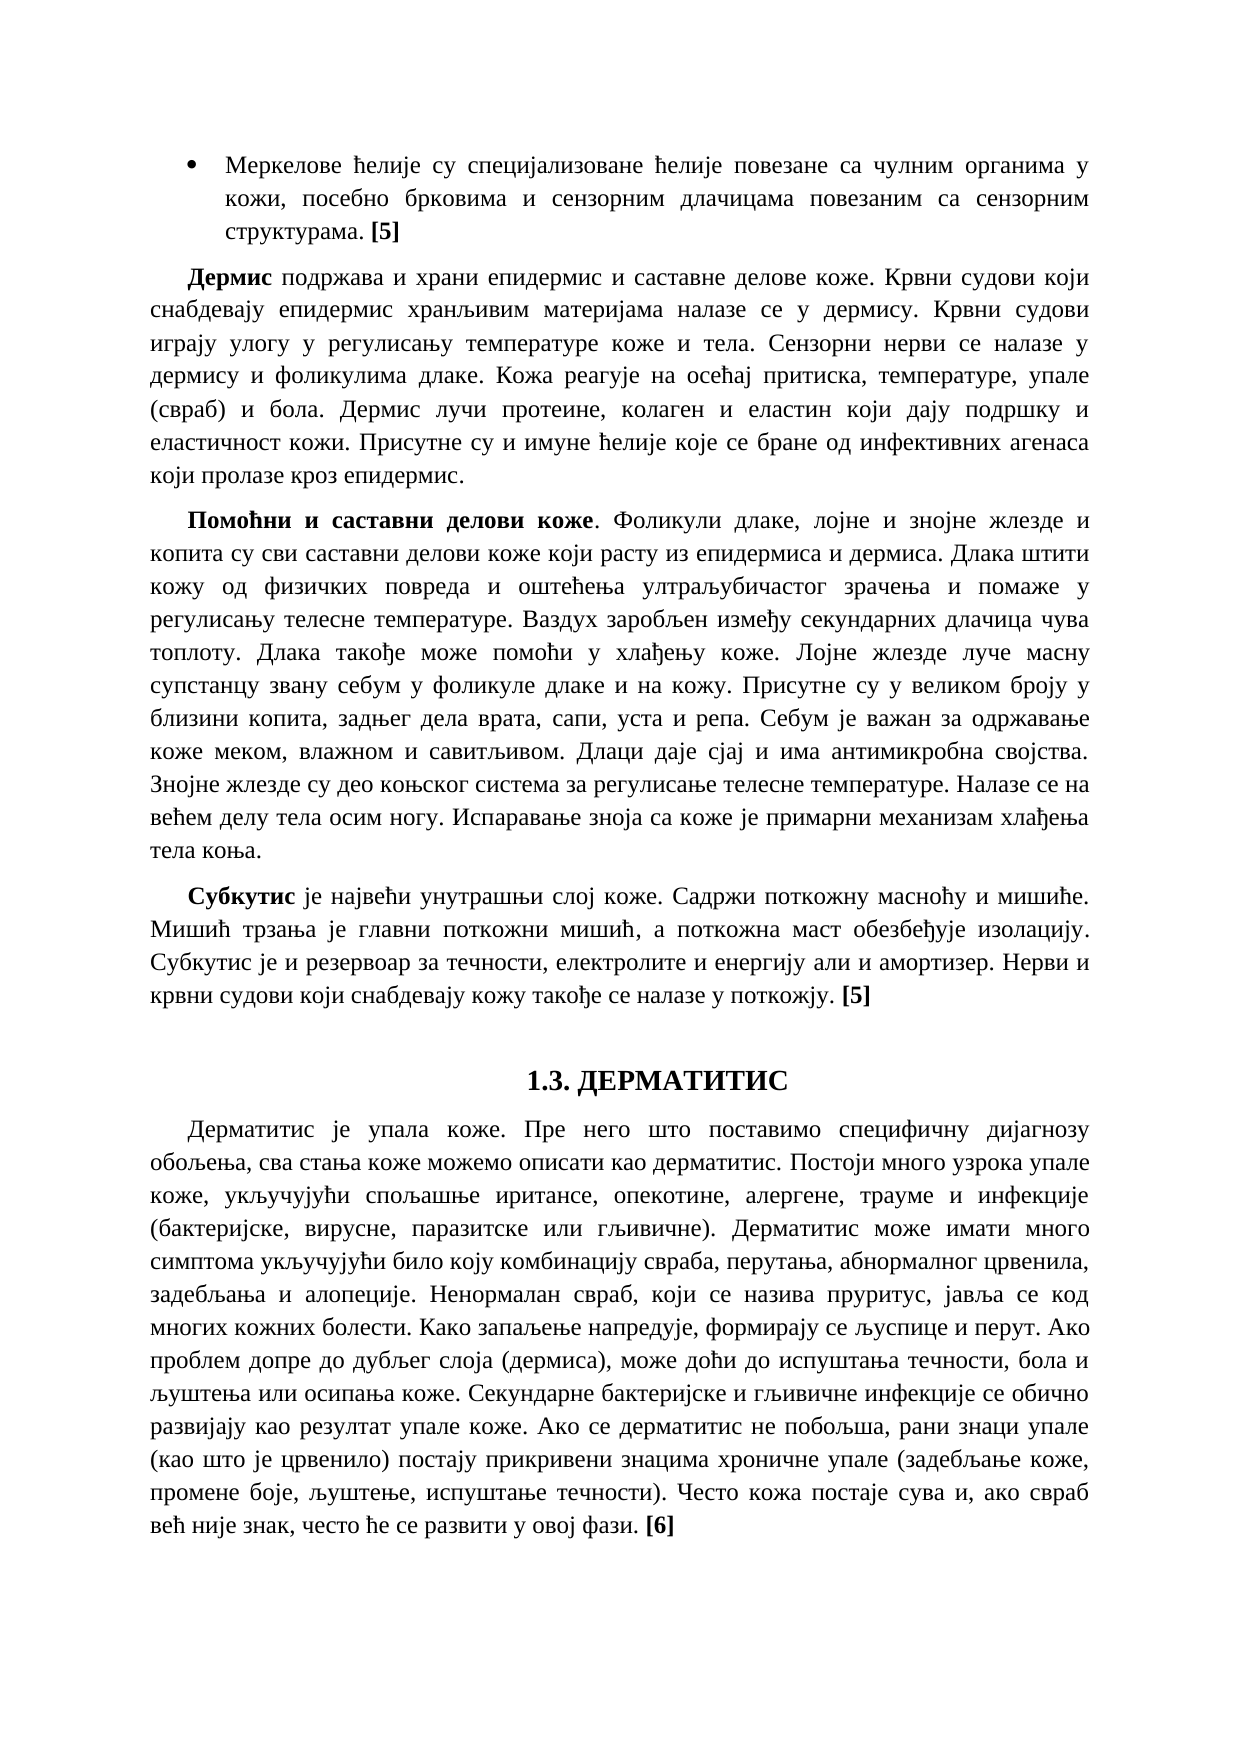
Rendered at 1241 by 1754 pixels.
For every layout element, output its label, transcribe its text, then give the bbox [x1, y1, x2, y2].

list Меркелове ћелије су специјализоване ћелије повезане са чулним органима у кожи, посебно брковима и сензорним длачицама повезаним са сензорним структурама. [5] [187, 150, 1090, 245]
text Помоћни и саставни делови коже. Фоликули длаке, лојне и знојне жлезде и копита су сви саставни делови коже који расту из епидермиса и дермиса. Длака штити кожу од физичких повреда и оштећења ултраљубичастог зрачења и помаже у регулисању телесне температуре. Ваздух заробљен између секундарних длачица чува топлоту. Длака такође може помоћи у хлађењу коже. Лојне жлезде луче масну супстанцу звану себум у фоликуле длаке и на кожу. Присутне су у великом броју у близини копита, задњег дела врата, сапи, уста и репа. Себум је важан за одржавање коже меком, влажном и савитљивом. Длаци даје сјај и има антимикробна својства. Знојне жлезде су део коњског система за регулисање телесне температуре. Налазе се на већем делу тела осим ногу. Испаравање зноја са коже је примарни механизам хлађења тела коња. [150, 505, 1090, 864]
text Дерматитис је упала коже. Пре него што поставимо специфичну дијагнозу обољења, сва стања коже можемо описати као дерматитис. Постоји много узрока упале коже, укључујући спољашње иритансе, опекотине, алергене, трауме и инфекције (бактеријске, вирусне, паразитске или гљивичне). Дерматитис може имати много симптома укључујући било коју комбинацију свраба, перутања, абнормалног црвенила, задебљања и алопеције. Ненормалан свраб, који се назива пруритус, јавља се код многих кожних болести. Како запаљење напредује, формирају се љуспице и перут. Ако проблем допре до дубљег слоја (дермиса), може доћи до испуштања течности, бола и љуштења или осипања коже. Секундарне бактеријске и гљивичне инфекције се обично развијају као резултат упале коже. Ако се дерматитис не побољша, рани знаци упале (као што је црвенило) постају прикривени знацима хроничне упале (задебљање коже, промене боје, љуштење, испуштање течности). Често кожа постаје сува и, ако свраб већ није знак, често ће се развити у овој фази. [6] [150, 1114, 1090, 1539]
text Дермис подржава и храни епидермис и саставне делове коже. Крвни судови који снабдевају епидермис хранљивим материјама налазе се у дермису. Крвни судови играју улогу у регулисању температуре коже и тела. Сензорни нерви се налазе у дермису и фоликулима длаке. Кожа реагује на осећај притиска, температуре, упале (свраб) и бола. Дермис лучи протеине, колаген и еластин који дају подршку и еластичност кожи. Присутне су и имуне ћелије које се бране од инфективних агенаса који пролазе кроз епидермис. [150, 262, 1090, 488]
text Субкутис је највећи унутрашњи слој коже. Садржи поткожну масноћу и мишиће. Мишић трзања је главни поткожни мишић, а поткожна маст обезбеђује изолацију. Субкутис је и резервоар за течности, електролите и енергију али и амортизер. Нерви и крвни судови који снабдевају кожу такође се налазе у поткожју. [5] [150, 881, 1090, 1009]
subtitle 1.3. ДЕРМАТИТИС [150, 1063, 1090, 1097]
